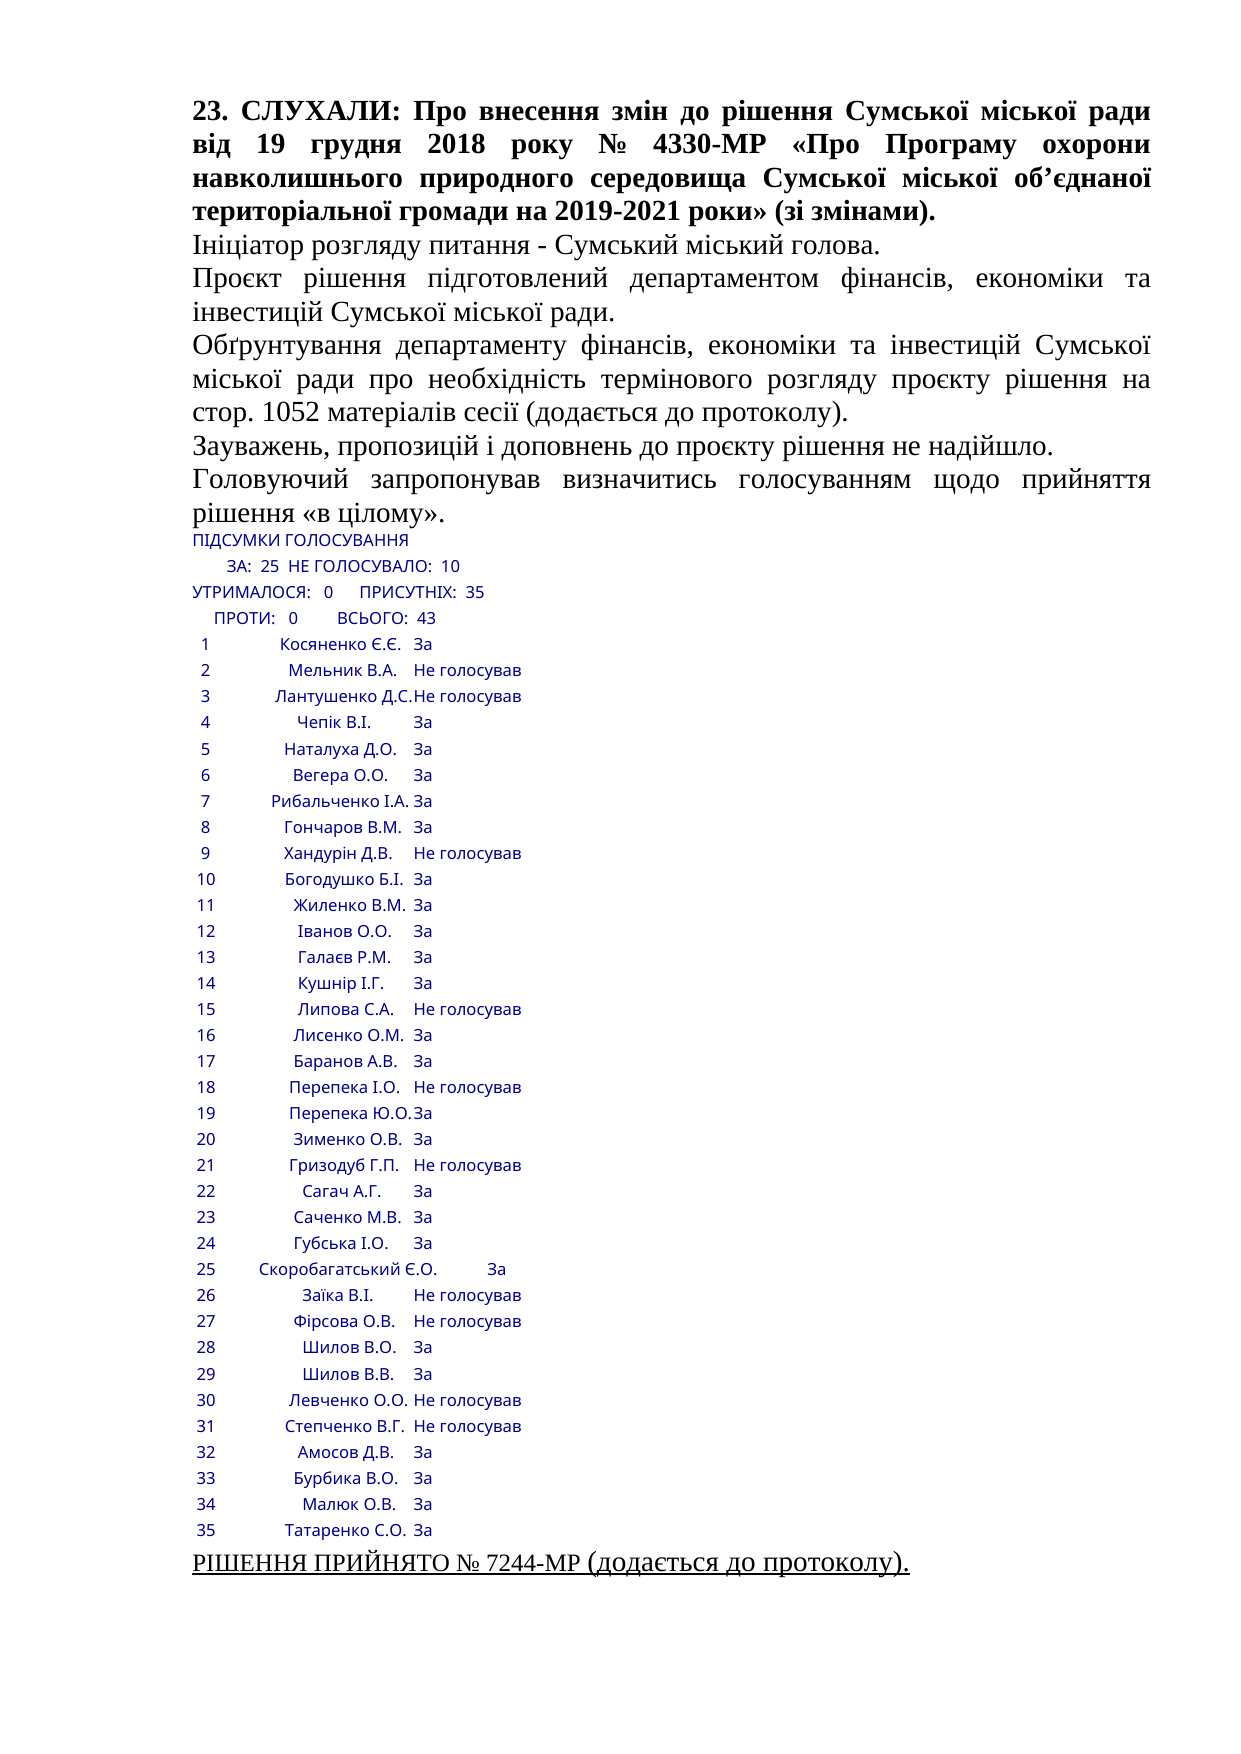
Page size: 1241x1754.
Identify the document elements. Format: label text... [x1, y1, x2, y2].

text Проєкт рішення підготовлений департаментом фінансів, економіки та інвестицій Сумської міської ради. [192, 260, 1152, 327]
text 10 Богодушко Б.І. За [192, 867, 1152, 890]
text ПРОТИ: 0 ВСЬОГО: 43 [192, 607, 1152, 629]
text 35 Татаренко С.О. За [192, 1518, 1152, 1541]
text УТРИМАЛОСЯ: 0 ПРИСУТНІХ: 35 [192, 581, 1152, 603]
text ЗА: 25 НЕ ГОЛОСУВАЛО: 10 [192, 555, 1152, 577]
text Обґрунтування департаменту фінансів, економіки та інвестицій Сумської міської ради про необхідність термінового розгляду проєкту рішення на стор. 1052 матеріалів сесії (додається до протоколу). [192, 327, 1152, 428]
text 29 Шилов В.В. За [192, 1362, 1152, 1385]
text 7 Рибальченко І.А. За [192, 789, 1152, 812]
text 24 Губська І.О. За [192, 1232, 1152, 1254]
text 28 Шилов В.О. За [192, 1336, 1152, 1359]
text 8 Гончаров В.М. За [192, 815, 1152, 838]
text 14 Кушнір І.Г. За [192, 971, 1152, 994]
text 6 Вегера О.О. За [192, 763, 1152, 786]
text 27 Фірсова О.В. Не голосував [192, 1310, 1152, 1333]
text 22 Сагач А.Г. За [192, 1180, 1152, 1202]
text ПІДСУМКИ ГОЛОСУВАННЯ [192, 529, 1152, 551]
text РІШЕННЯ ПРИЙНЯТО № 7244-МР (додається до протоколу). [192, 1544, 1152, 1578]
text 32 Амосов Д.В. За [192, 1440, 1152, 1463]
text 26 Заїка В.І. Не голосував [192, 1284, 1152, 1307]
text 5 Наталуха Д.О. За [192, 737, 1152, 760]
text 30 Левченко О.О. Не голосував [192, 1388, 1152, 1411]
text 1 Косяненко Є.Є. За [192, 633, 1152, 656]
text 9 Хандурін Д.В. Не голосував [192, 841, 1152, 864]
text 23 Саченко М.В. За [192, 1206, 1152, 1228]
text 4 Чепік В.І. За [192, 711, 1152, 734]
text 19 Перепека Ю.О. За [192, 1102, 1152, 1124]
text 21 Гризодуб Г.П. Не голосував [192, 1154, 1152, 1176]
text 33 Бурбика В.О. За [192, 1466, 1152, 1489]
text Зауважень, пропозицій і доповнень до проєкту рішення не надійшло. [192, 428, 1152, 462]
text 12 Іванов О.О. За [192, 919, 1152, 942]
text 23. СЛУХАЛИ: Про внесення змін до рішення Сумської міської ради від 19 грудня 2018 року № 4330-МР «Про Програму охорони навколишнього природного середовища Сумської міської об’єднаної територіальної громади на 2019-2021 роки» (зі змінами). [192, 93, 1152, 227]
text 16 Лисенко О.М. За [192, 1023, 1152, 1046]
text 2 Мельник В.А. Не голосував [192, 659, 1152, 682]
text 15 Липова С.А. Не голосував [192, 997, 1152, 1020]
text 18 Перепека І.О. Не голосував [192, 1076, 1152, 1098]
text 34 Малюк О.В. За [192, 1492, 1152, 1515]
text 20 Зименко О.В. За [192, 1128, 1152, 1150]
text 31 Степченко В.Г. Не голосував [192, 1414, 1152, 1437]
text 17 Баранов А.В. За [192, 1049, 1152, 1072]
text Ініціатор розгляду питання - Сумський міський голова. [192, 227, 1152, 260]
text 13 Галаєв Р.М. За [192, 945, 1152, 968]
text 3 Лантушенко Д.С. Не голосував [192, 685, 1152, 708]
text 25 Скоробагатський Є.О. За [192, 1258, 1152, 1281]
text 11 Жиленко В.М. За [192, 893, 1152, 916]
text Головуючий запропонував визначитись голосуванням щодо прийняття рішення «в цілому». [192, 462, 1152, 529]
